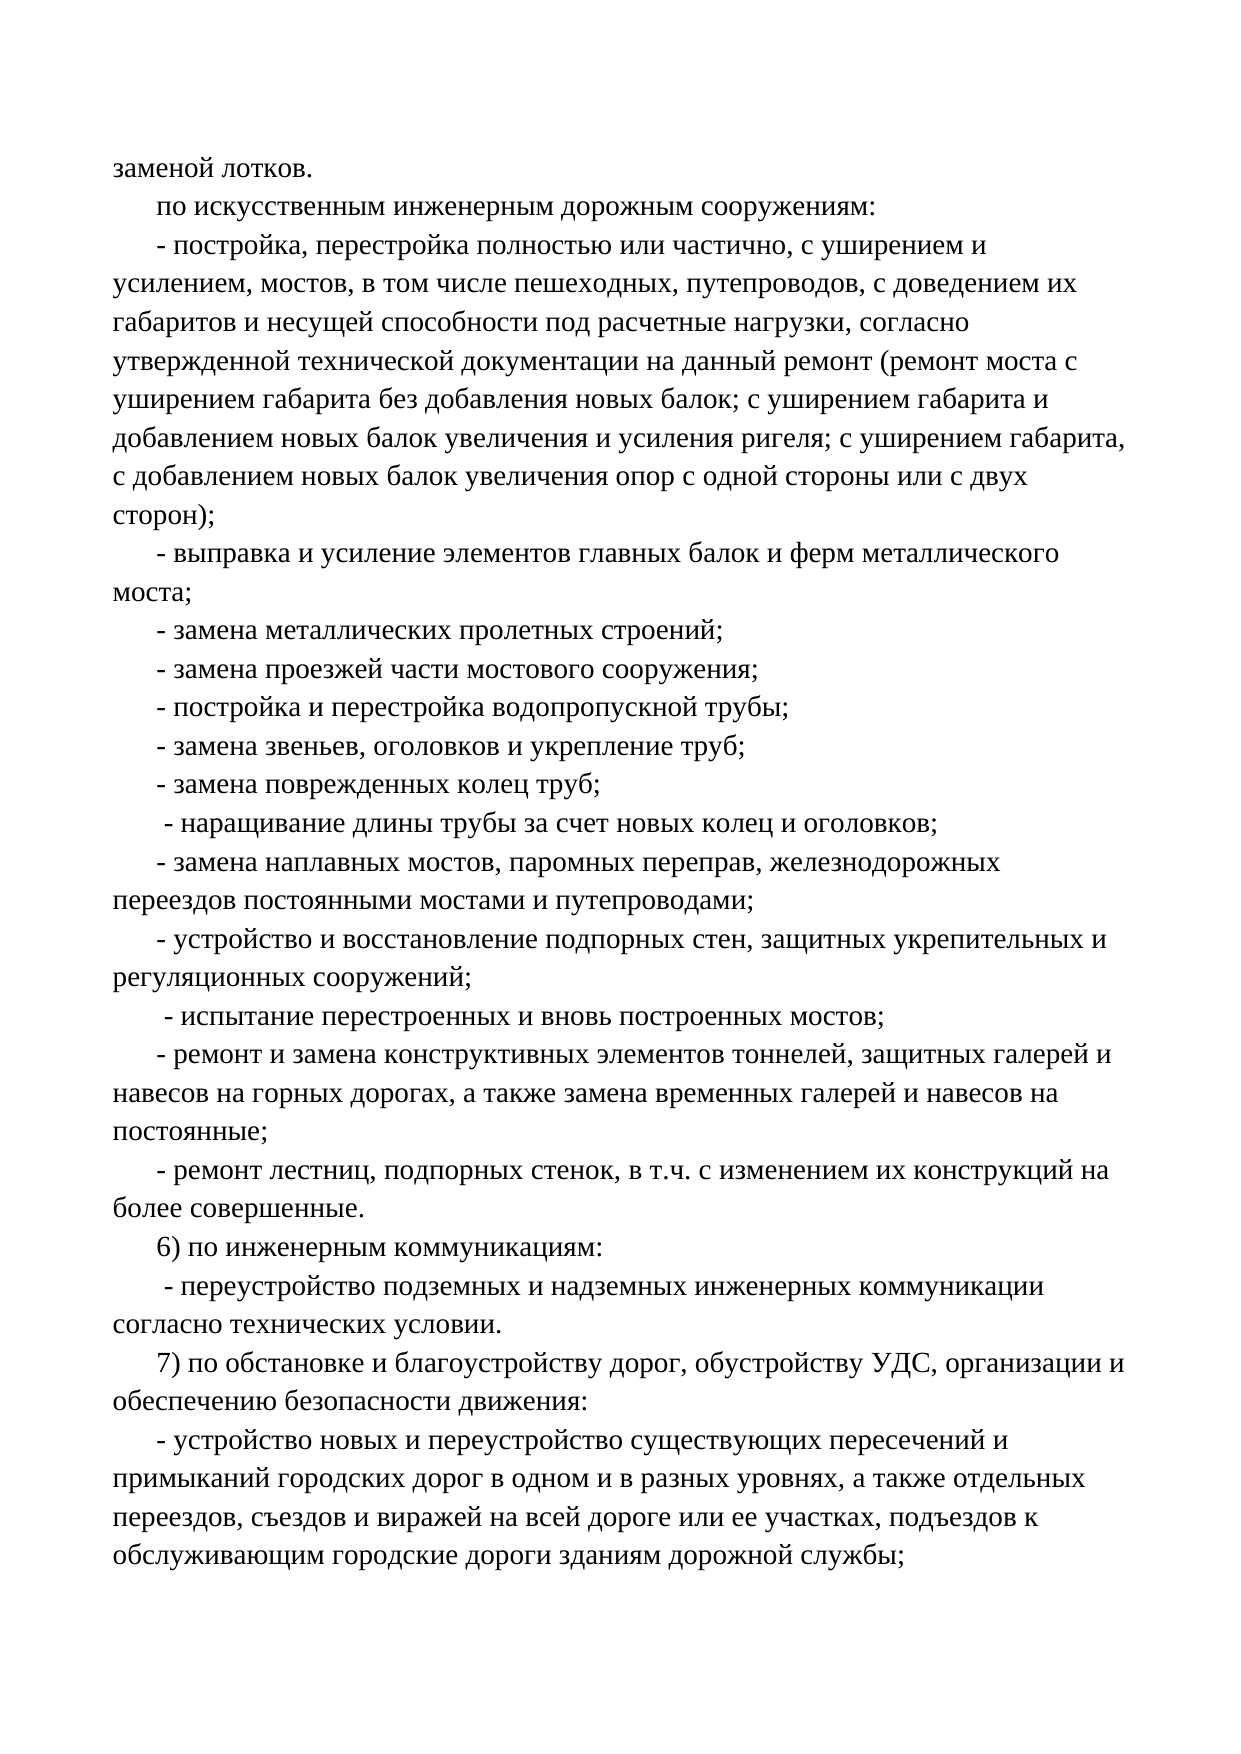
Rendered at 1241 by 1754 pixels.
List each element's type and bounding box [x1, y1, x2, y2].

text [112, 150, 1128, 1571]
